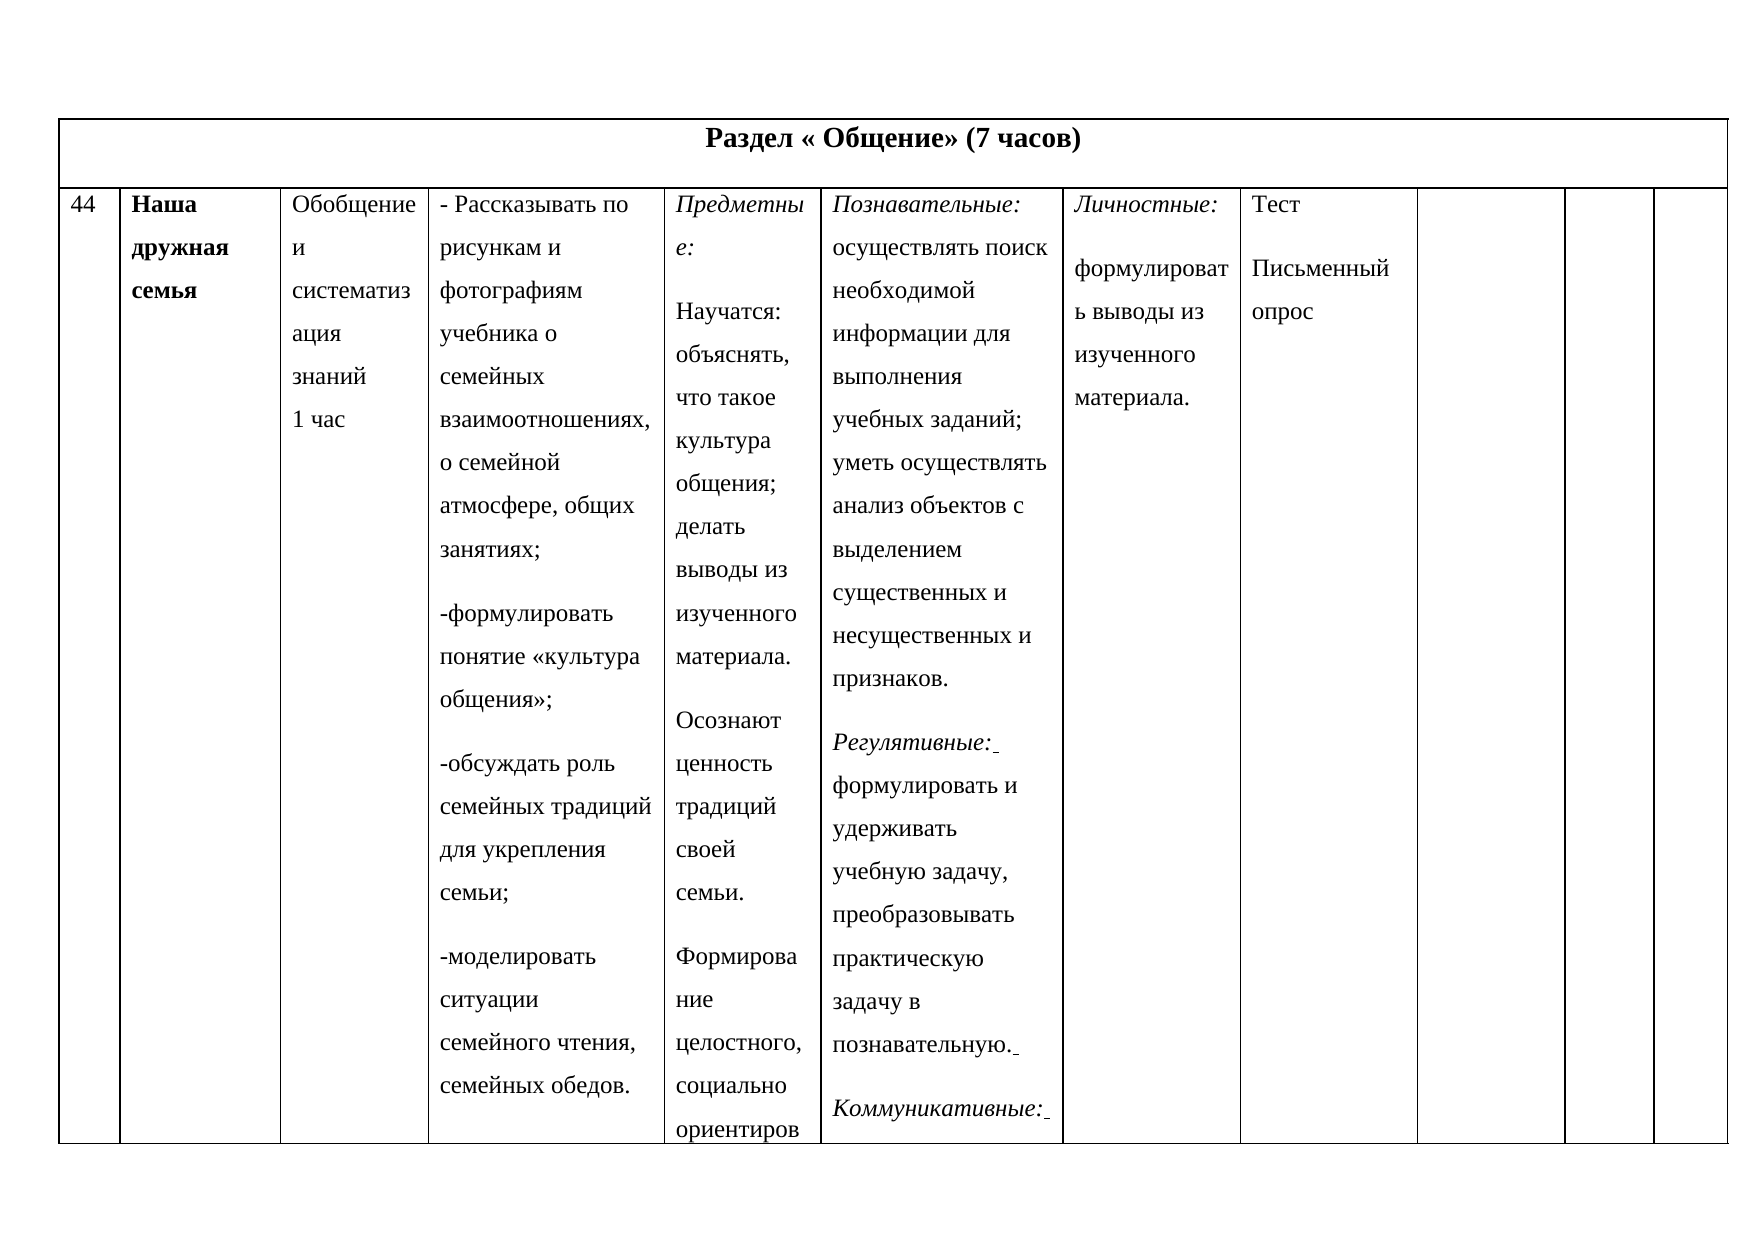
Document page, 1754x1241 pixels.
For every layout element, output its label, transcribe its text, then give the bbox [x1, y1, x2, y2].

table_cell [429, 189, 664, 1142]
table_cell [665, 189, 820, 1142]
table_cell Наша дружная семья [121, 189, 280, 1142]
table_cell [822, 189, 1062, 1142]
table_cell [1655, 189, 1727, 1142]
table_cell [281, 189, 428, 1142]
table_cell Раздел « Общение» (7 часов) [60, 120, 1727, 187]
table_cell [1418, 189, 1564, 1142]
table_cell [1241, 189, 1417, 1142]
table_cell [1064, 189, 1240, 1142]
table_cell [1566, 189, 1653, 1142]
table_cell 44 [60, 189, 119, 1142]
